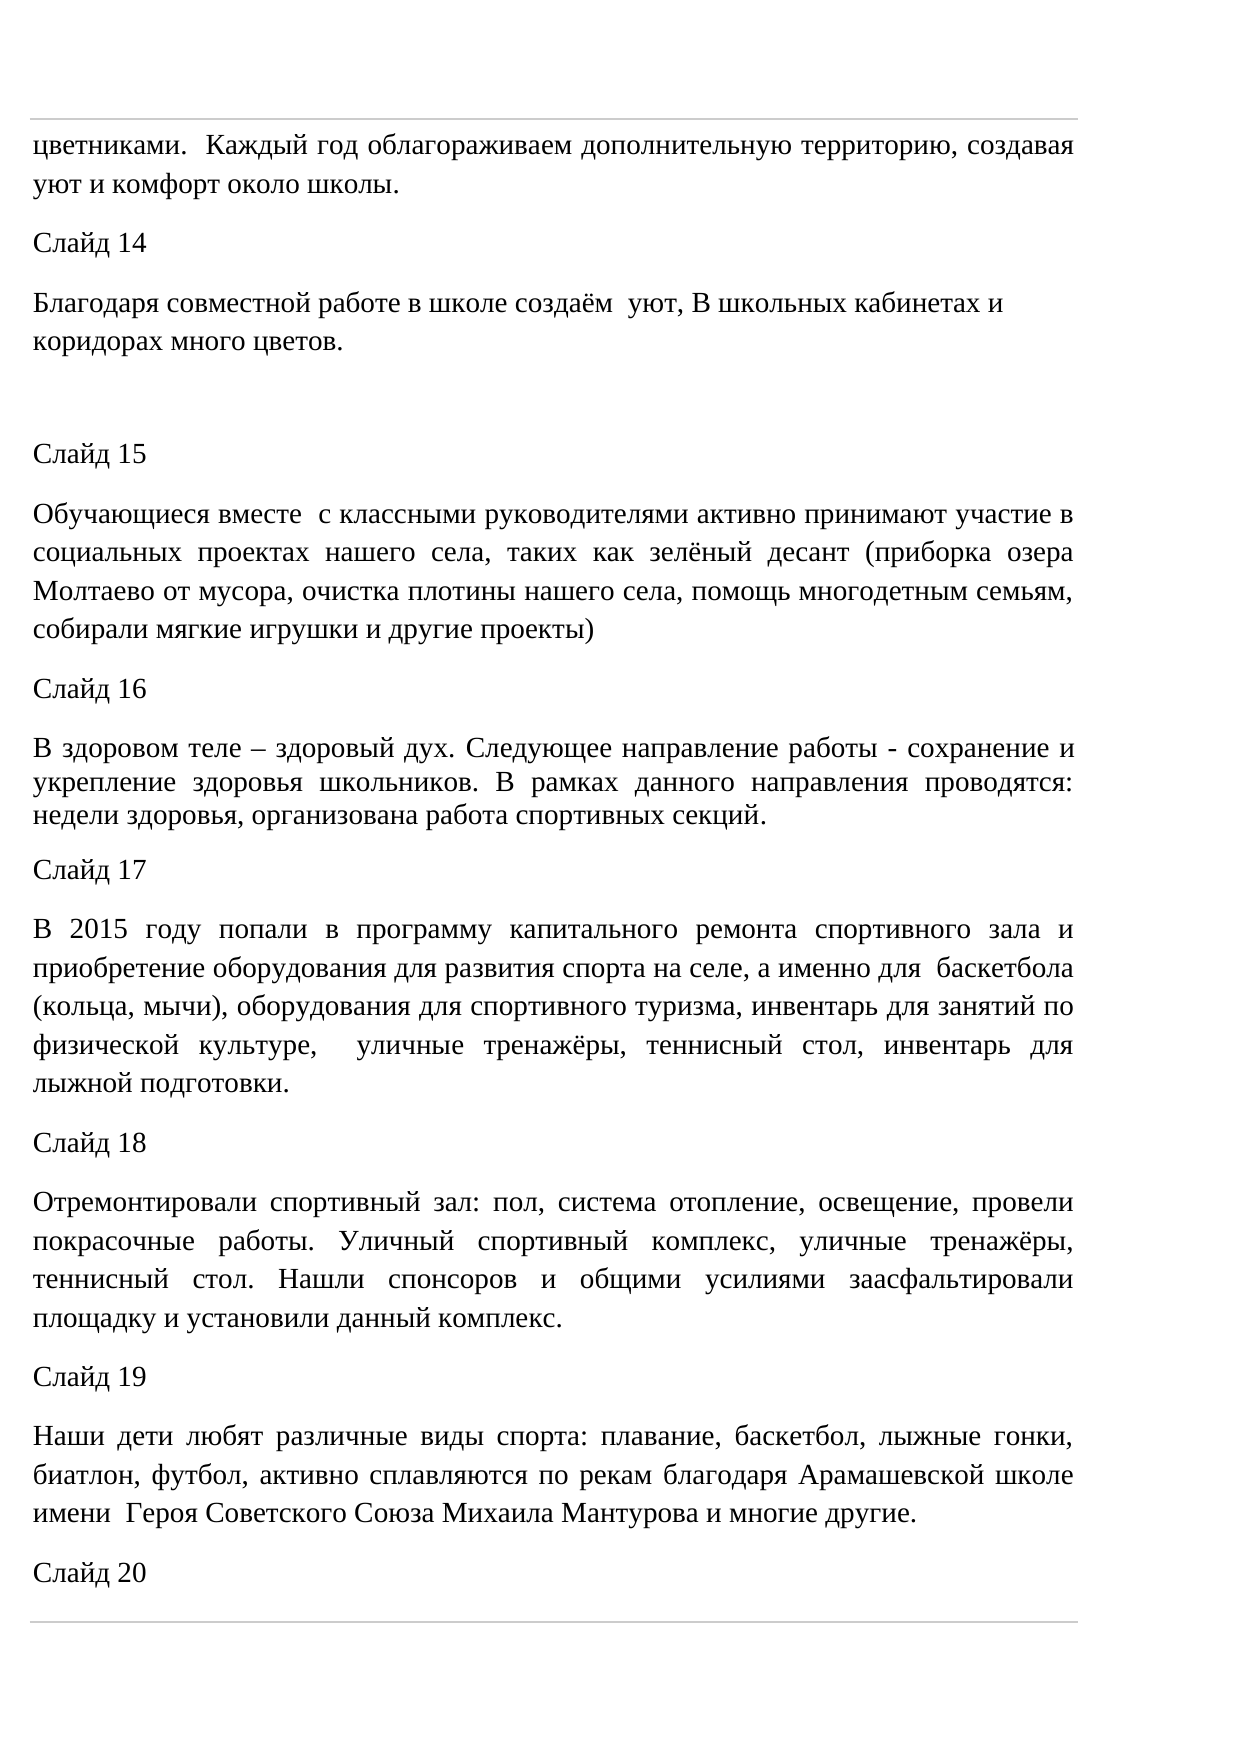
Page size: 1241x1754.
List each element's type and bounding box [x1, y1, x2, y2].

table_header [30, 120, 1078, 1621]
